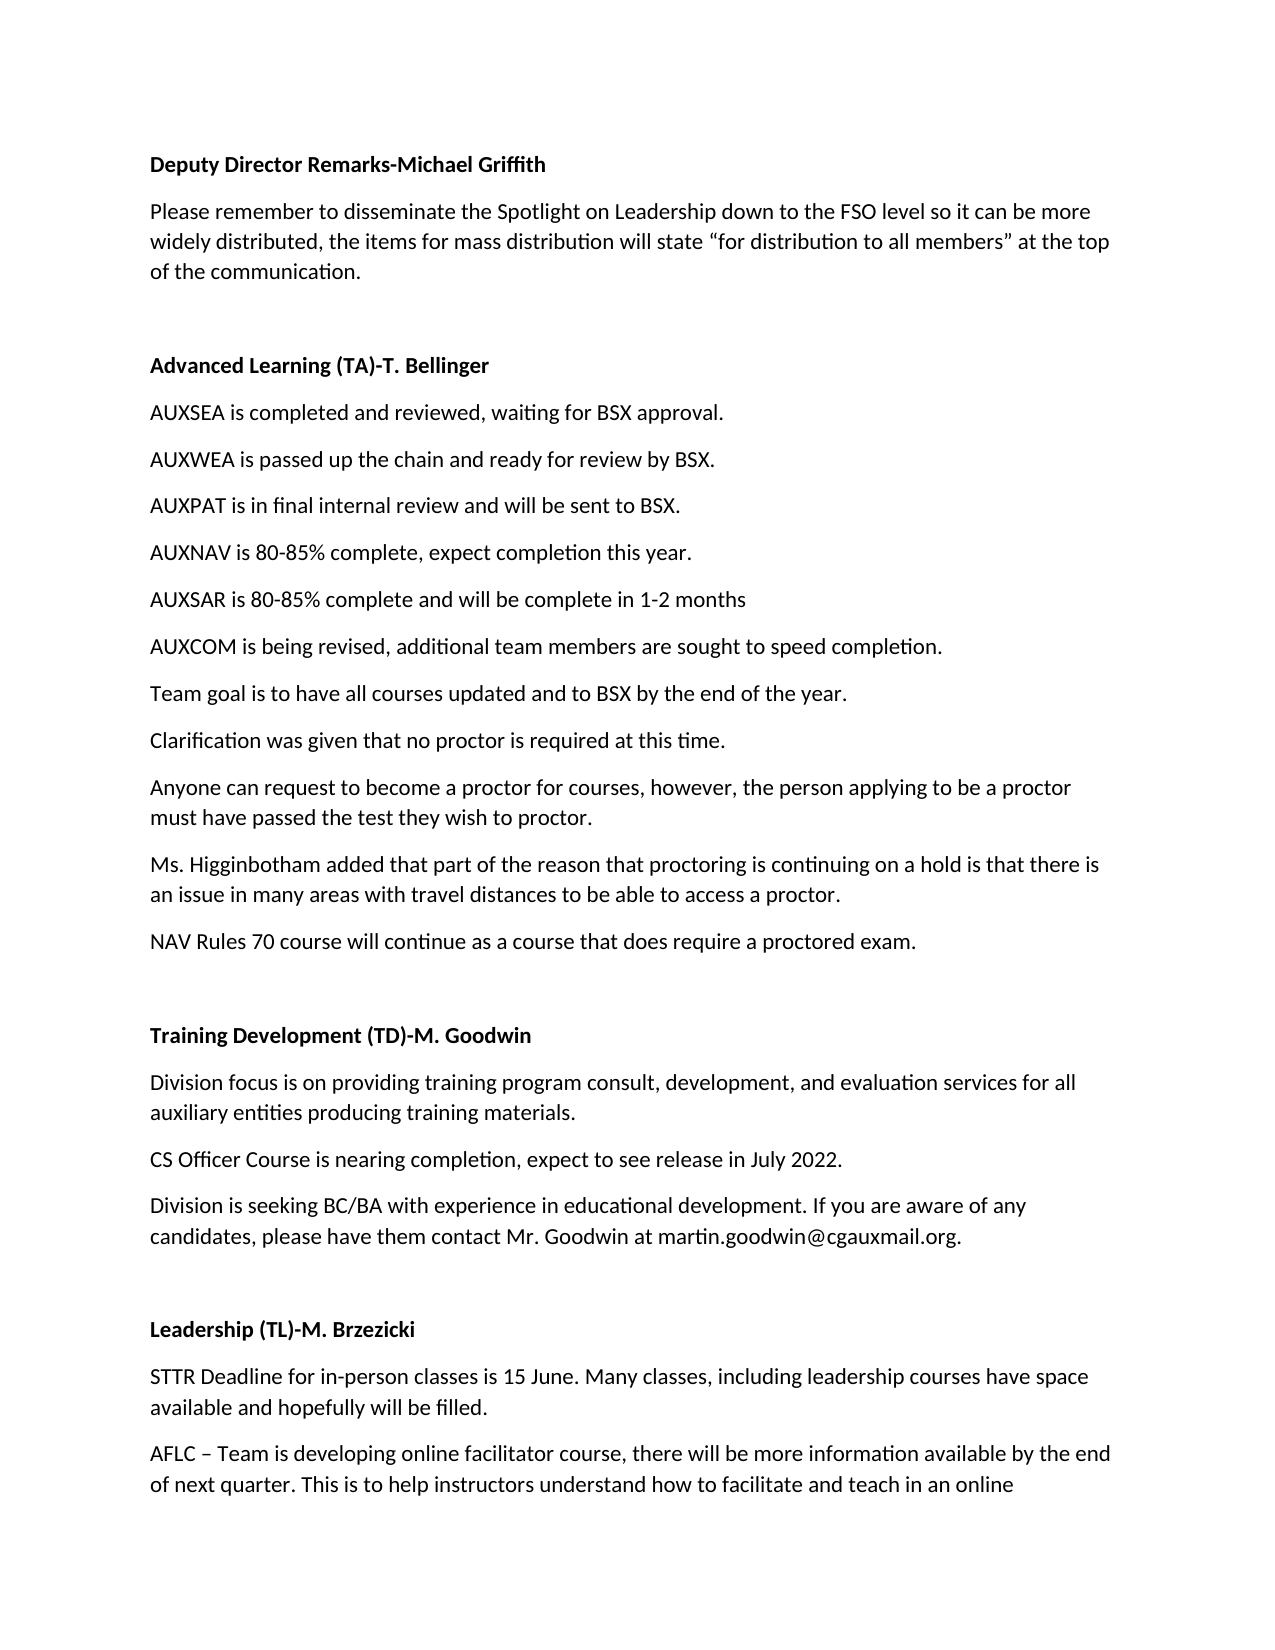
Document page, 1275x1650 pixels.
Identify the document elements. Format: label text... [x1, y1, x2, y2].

text Deputy Director Remarks-Michael Griffith [150, 150, 1125, 178]
text Please remember to disseminate the Spotlight on Leadership down to the FSO level so it can be more widely distributed, the items for mass distribution will state “for distribution to all members” at the top of the communication. [150, 197, 1125, 285]
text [150, 1439, 1125, 1498]
text Anyone can request to become a proctor for courses, however, the person applying to be a proctor must have passed the test they wish to proctor. [150, 773, 1125, 831]
text Ms. Higginbotham added that part of the reason that proctoring is continuing on a hold is that there is an issue in many areas with travel distances to be able to access a proctor. [150, 850, 1125, 908]
text Division is seeking BC/BA with experience in educational development. If you are aware of any candidates, please have them contact Mr. Goodwin at martin.goodwin@cgauxmail.org. [150, 1192, 1125, 1250]
text Training Development (TD)-M. Goodwin [150, 1021, 1125, 1049]
text AUXCOM is being revised, additional team members are sought to speed completion. [150, 632, 1125, 660]
text AUXNAV is 80-85% complete, expect completion this year. [150, 538, 1125, 567]
text AUXWEA is passed up the chain and ready for review by BSX. [150, 445, 1125, 473]
text Division focus is on providing training program consult, development, and evaluation services for all auxiliary entities producing training materials. [150, 1068, 1125, 1126]
text Team goal is to have all courses updated and to BSX by the end of the year. [150, 679, 1125, 707]
text AUXSAR is 80-85% complete and will be complete in 1-2 months [150, 585, 1125, 613]
text Advanced Learning (TA)-T. Bellinger [150, 351, 1125, 379]
text AUXSEA is completed and reviewed, waiting for BSX approval. [150, 398, 1125, 426]
text STTR Deadline for in-person classes is 15 June. Many classes, including leadership courses have space available and hopefully will be filled. [150, 1362, 1125, 1421]
text NAV Rules 70 course will continue as a course that does require a proctored exam. [150, 927, 1125, 955]
text Leadership (TL)-M. Brzezicki [150, 1316, 1125, 1344]
text CS Officer Course is nearing completion, expect to see release in July 2022. [150, 1145, 1125, 1173]
text AUXPAT is in final internal review and will be sent to BSX. [150, 492, 1125, 520]
text Clarification was given that no proctor is required at this time. [150, 726, 1125, 754]
